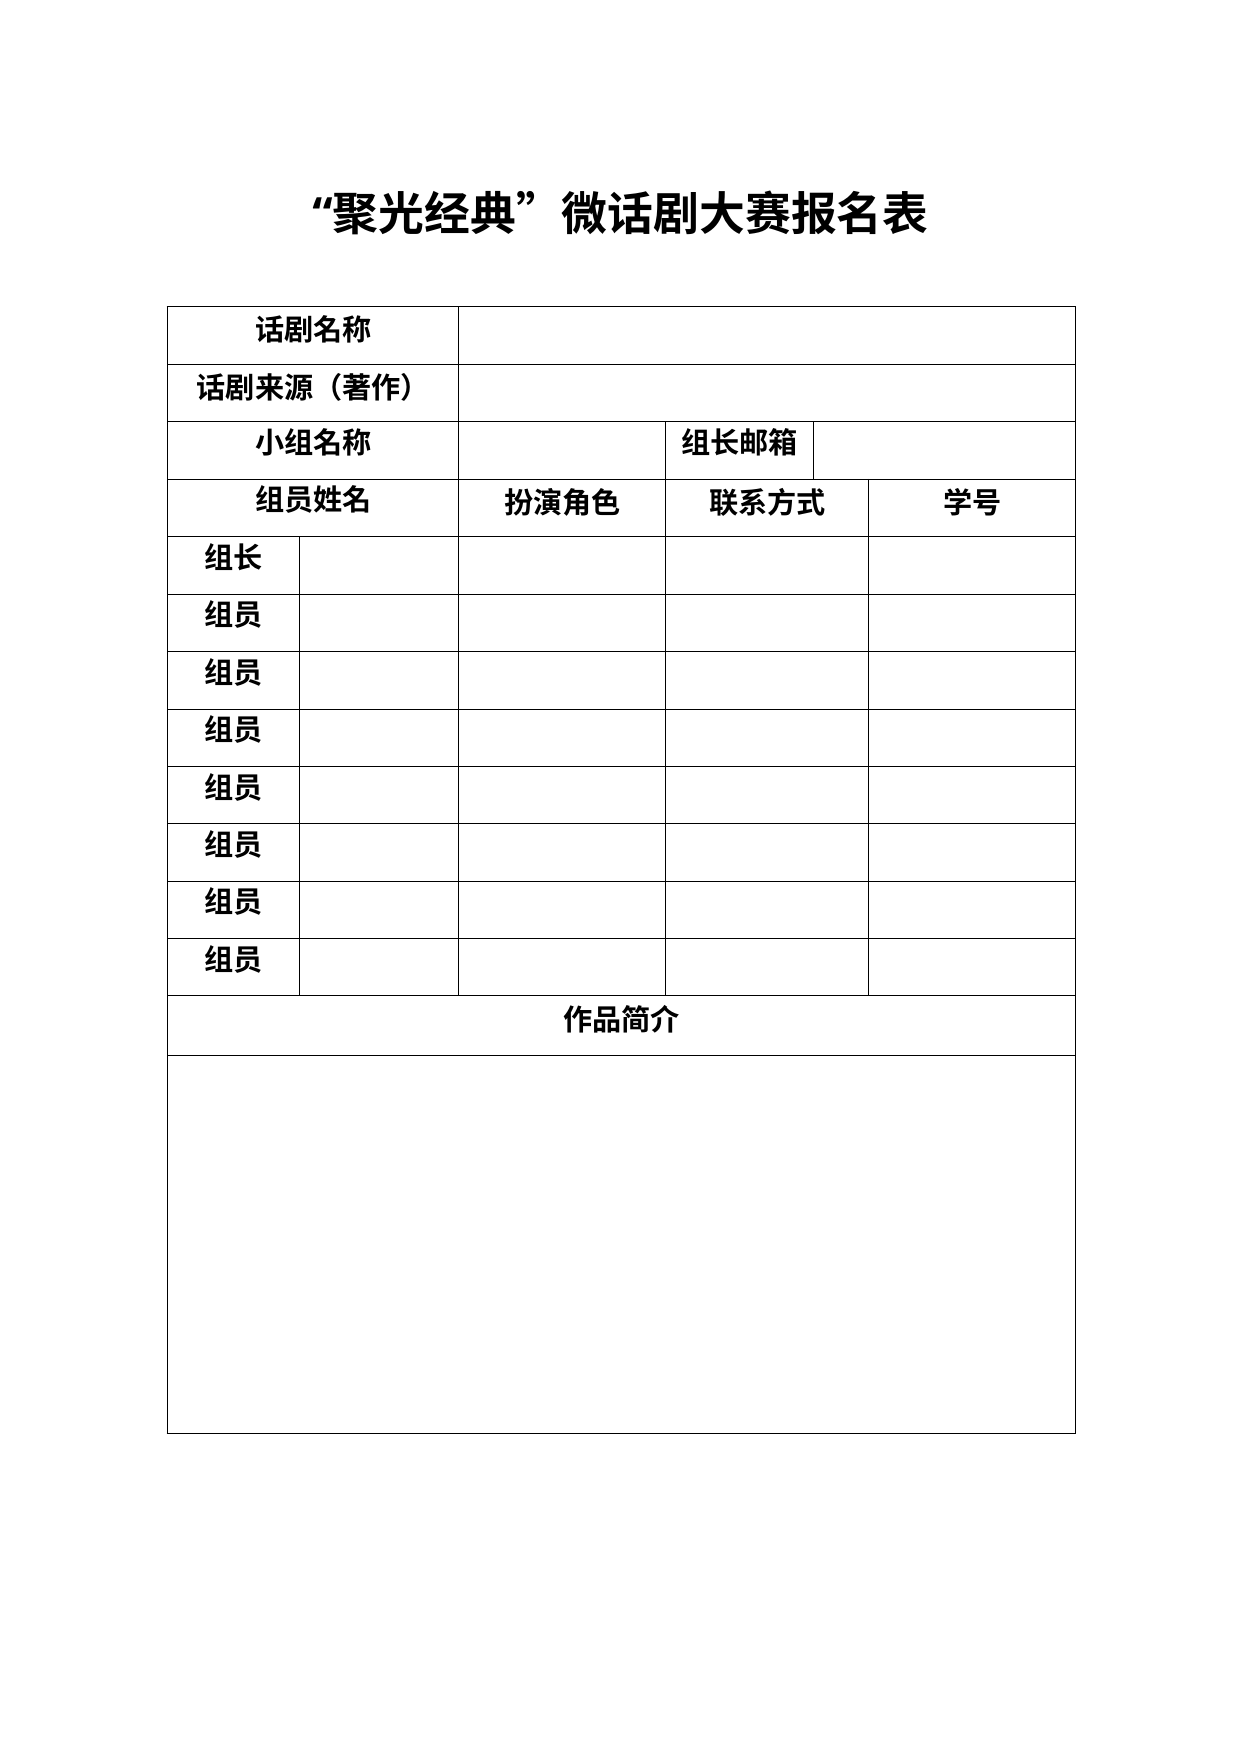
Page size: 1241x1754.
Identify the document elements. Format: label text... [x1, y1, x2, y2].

table_cell [869, 537, 1075, 594]
table_cell [459, 422, 665, 479]
table_cell [300, 824, 458, 881]
table_cell [666, 824, 868, 881]
table_cell [666, 939, 868, 995]
table_cell [168, 1056, 1075, 1433]
table_cell [869, 939, 1075, 995]
table_cell [869, 595, 1075, 651]
table_cell [869, 882, 1075, 938]
table_cell [666, 652, 868, 708]
table_cell [666, 537, 868, 594]
table_cell 学号 [869, 480, 1075, 536]
table_cell [666, 710, 868, 766]
table_cell [459, 365, 1075, 421]
table_cell 组员 [168, 710, 299, 766]
table_cell [459, 824, 665, 881]
table_cell 组员 [168, 767, 299, 823]
table_cell 扮演角色 [459, 480, 665, 536]
table_cell 联系方式 [666, 480, 868, 536]
table_cell 组员 [168, 595, 299, 651]
table_cell [459, 537, 665, 594]
table_cell 组长邮箱 [666, 422, 813, 479]
table_cell 组员 [168, 882, 299, 938]
table_cell [666, 767, 868, 823]
table_cell [814, 422, 1075, 479]
table_cell [459, 939, 665, 995]
table_header 话剧名称 [168, 307, 458, 364]
table_cell [300, 652, 458, 708]
table_cell [300, 767, 458, 823]
table_cell [459, 595, 665, 651]
table_cell 组员姓名 [168, 480, 458, 536]
table_cell 组员 [168, 652, 299, 708]
table_cell 作品简介 [168, 996, 1075, 1055]
table_cell 小组名称 [168, 422, 458, 479]
table_cell [459, 652, 665, 708]
table_cell [666, 882, 868, 938]
table_cell [459, 710, 665, 766]
table_cell 组员 [168, 939, 299, 995]
table_cell [459, 882, 665, 938]
table_cell [300, 882, 458, 938]
table_cell [300, 939, 458, 995]
table_cell [300, 537, 458, 594]
table_cell [300, 595, 458, 651]
table_cell [869, 710, 1075, 766]
table_cell [459, 767, 665, 823]
table_header [459, 307, 1075, 364]
table_cell [666, 595, 868, 651]
table_cell [869, 652, 1075, 708]
table_cell 话剧来源（著作） [168, 365, 458, 421]
table_cell [300, 710, 458, 766]
table_cell [869, 824, 1075, 881]
table_cell 组员 [168, 824, 299, 881]
text “聚光经典”微话剧大赛报名表 [187, 162, 1053, 259]
table_cell 组长 [168, 537, 299, 594]
table_cell [869, 767, 1075, 823]
